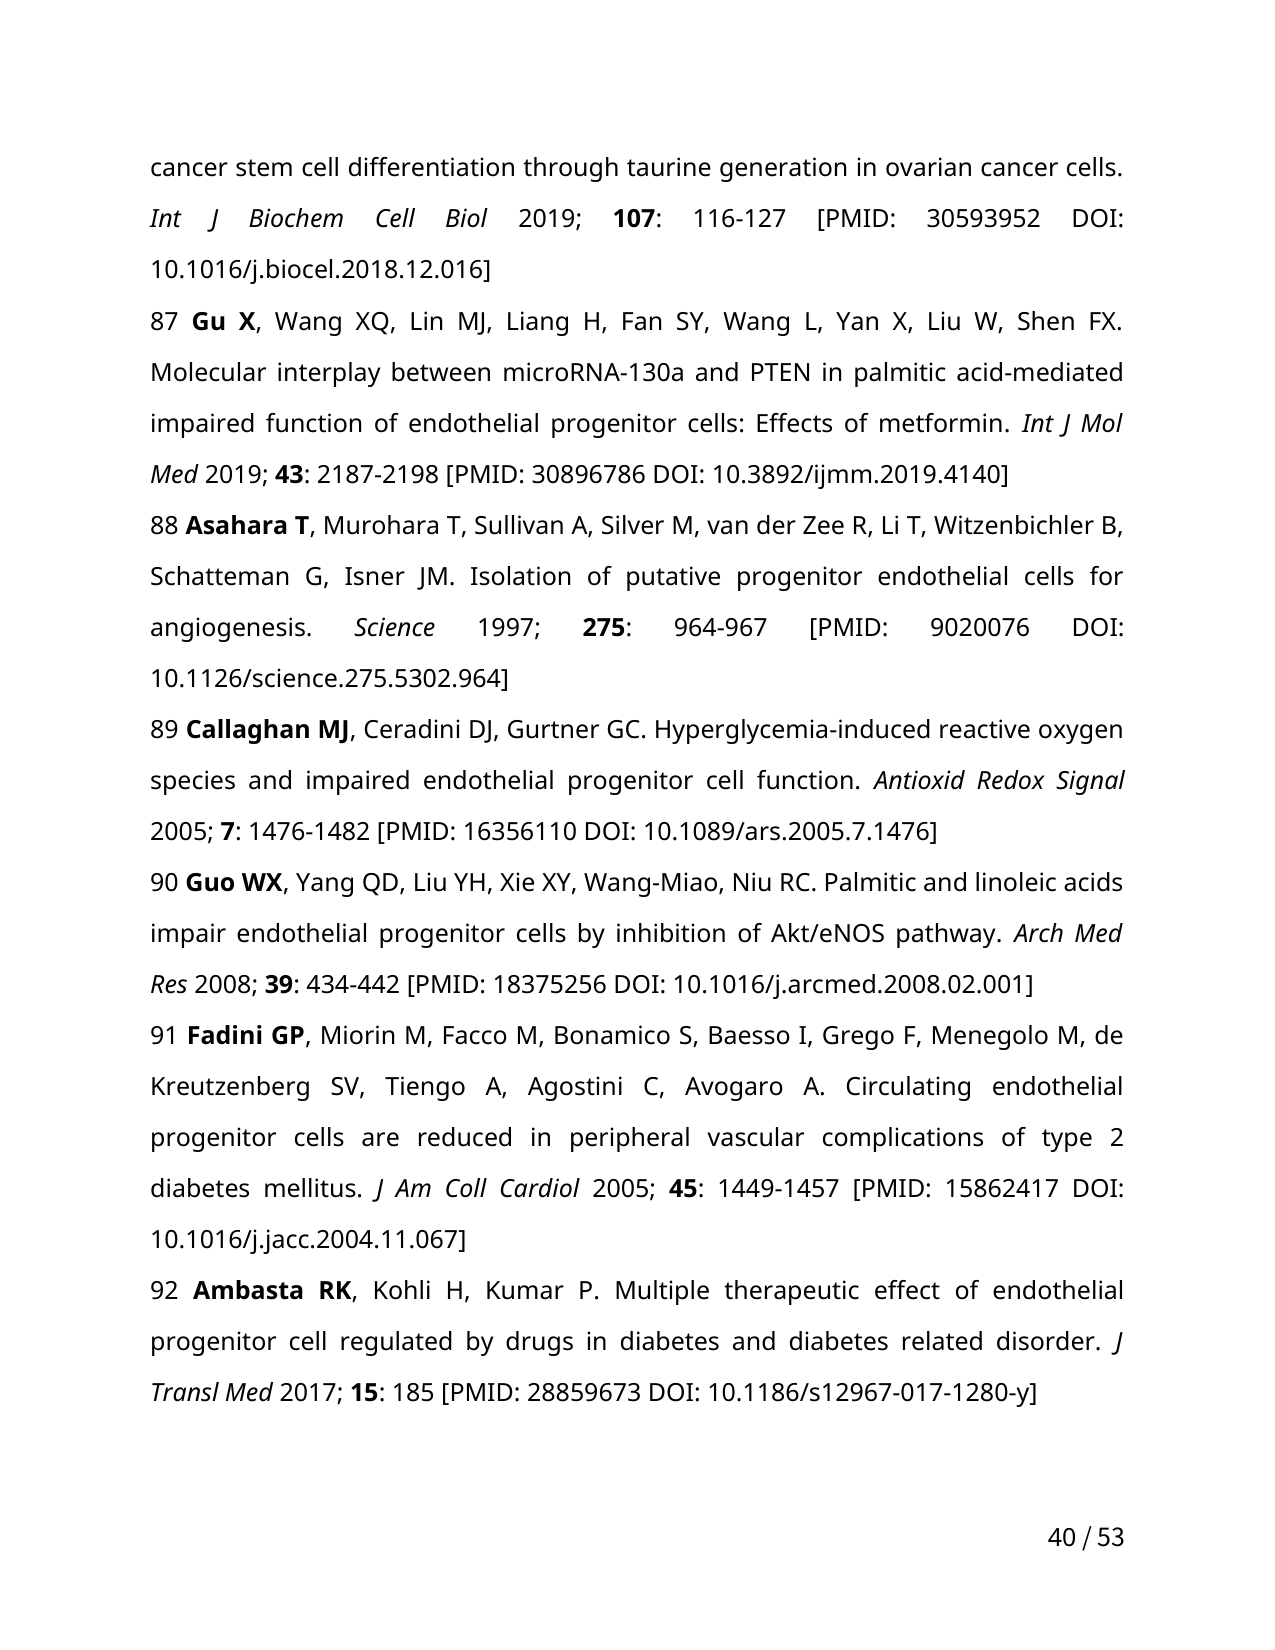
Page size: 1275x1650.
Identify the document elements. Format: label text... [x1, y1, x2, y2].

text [150, 150, 1125, 286]
text 90 Guo WX, Yang QD, Liu YH, Xie XY, Wang-Miao, Niu RC. Palmitic and linoleic acids impair endothelial progenitor cells by inhibition of Akt/eNOS pathway. Arch Med Res 2008; 39: 434-442 [PMID: 18375256 DOI: 10.1016/j.arcmed.2008.02.001] [150, 864, 1125, 1001]
text 87 Gu X, Wang XQ, Lin MJ, Liang H, Fan SY, Wang L, Yan X, Liu W, Shen FX. Molecular interplay between microRNA-130a and PTEN in palmitic acid-mediated impaired function of endothelial progenitor cells: Effects of metformin. Int J Mol Med 2019; 43: 2187-2198 [PMID: 30896786 DOI: 10.3892/ijmm.2019.4140] [150, 303, 1125, 490]
text 91 Fadini GP, Miorin M, Facco M, Bonamico S, Baesso I, Grego F, Menegolo M, de Kreutzenberg SV, Tiengo A, Agostini C, Avogaro A. Circulating endothelial progenitor cells are reduced in peripheral vascular complications of type 2 diabetes mellitus. J Am Coll Cardiol 2005; 45: 1449-1457 [PMID: 15862417 DOI: 10.1016/j.jacc.2004.11.067] [150, 1018, 1125, 1256]
text 89 Callaghan MJ, Ceradini DJ, Gurtner GC. Hyperglycemia-induced reactive oxygen species and impaired endothelial progenitor cell function. Antioxid Redox Signal 2005; 7: 1476-1482 [PMID: 16356110 DOI: 10.1089/ars.2005.7.1476] [150, 711, 1125, 848]
text 88 Asahara T, Murohara T, Sullivan A, Silver M, van der Zee R, Li T, Witzenbichler B, Schatteman G, Isner JM. Isolation of putative progenitor endothelial cells for angiogenesis. Science 1997; 275: 964-967 [PMID: 9020076 DOI: 10.1126/science.275.5302.964] [150, 507, 1125, 694]
text 92 Ambasta RK, Kohli H, Kumar P. Multiple therapeutic effect of endothelial progenitor cell regulated by drugs in diabetes and diabetes related disorder. J Transl Med 2017; 15: 185 [PMID: 28859673 DOI: 10.1186/s12967-017-1280-y] [150, 1273, 1125, 1409]
